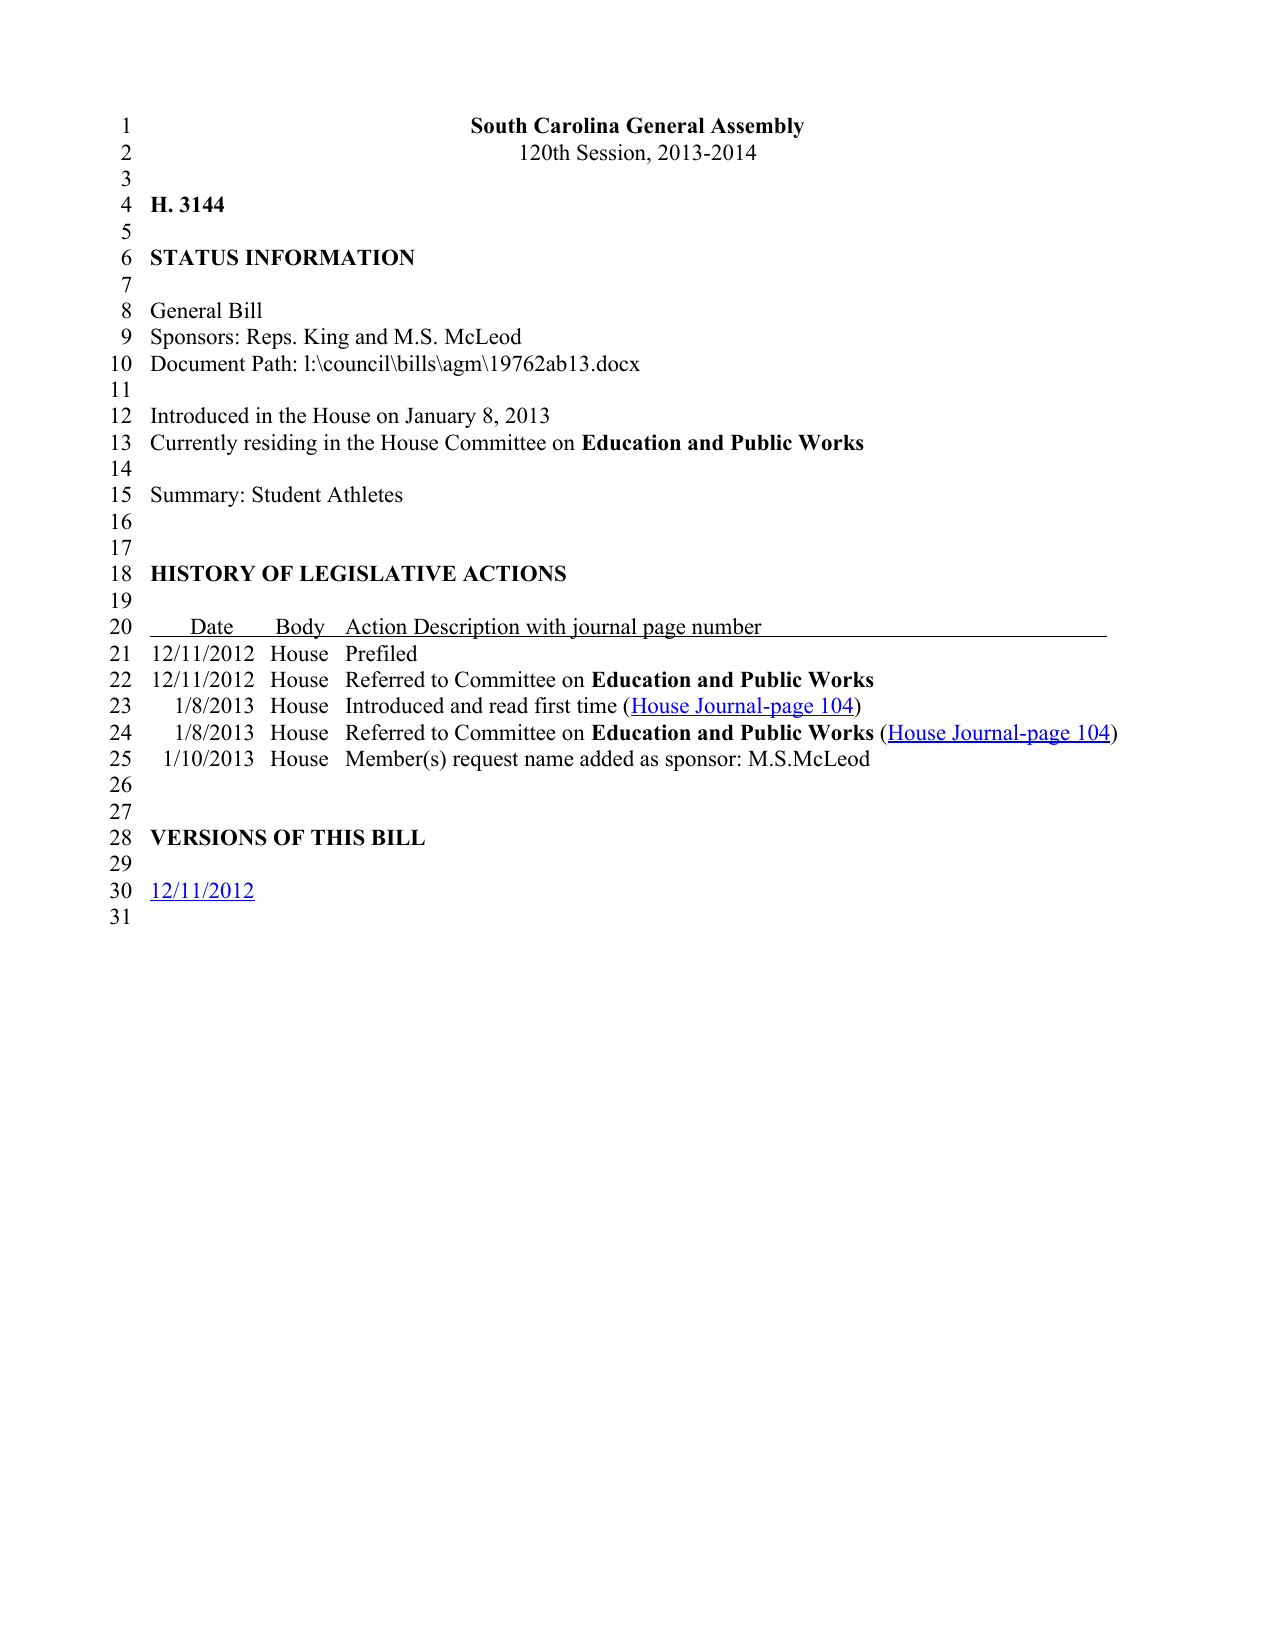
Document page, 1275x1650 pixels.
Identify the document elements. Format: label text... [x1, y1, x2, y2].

text Sponsors: Reps. King and M.S. McLeod [150, 323, 1125, 350]
text South Carolina General Assembly [150, 112, 1125, 139]
text Document Path: l:\council\bills\agm\19762ab13.docx [150, 350, 1125, 376]
text STATUS INFORMATION [150, 244, 1125, 271]
text 12/11/2012 House Referred to Committee on Education and Public Works [150, 666, 1125, 692]
text 12/11/2012 [150, 877, 1125, 903]
text 1/8/2013 House Introduced and read first time (House Journal-page 104) [150, 692, 1125, 719]
text 120th Session, 2013-2014 [150, 139, 1125, 165]
text General Bill [150, 297, 1125, 323]
text VERSIONS OF THIS BILL [150, 824, 1125, 850]
text 1/10/2013 House Member(s) request name added as sponsor: M.S.McLeod [150, 745, 1125, 771]
text Summary: Student Athletes [150, 481, 1125, 508]
text Date Body Action Description with journal page number [150, 613, 1125, 639]
text H. 3144 [150, 192, 1125, 218]
text Introduced in the House on January 8, 2013 [150, 402, 1125, 429]
text Currently residing in the House Committee on Education and Public Works [150, 429, 1125, 455]
text HISTORY OF LEGISLATIVE ACTIONS [150, 561, 1125, 587]
text 1/8/2013 House Referred to Committee on Education and Public Works (House Journal-page 104) [150, 719, 1125, 745]
text 12/11/2012 House Prefiled [150, 639, 1125, 666]
